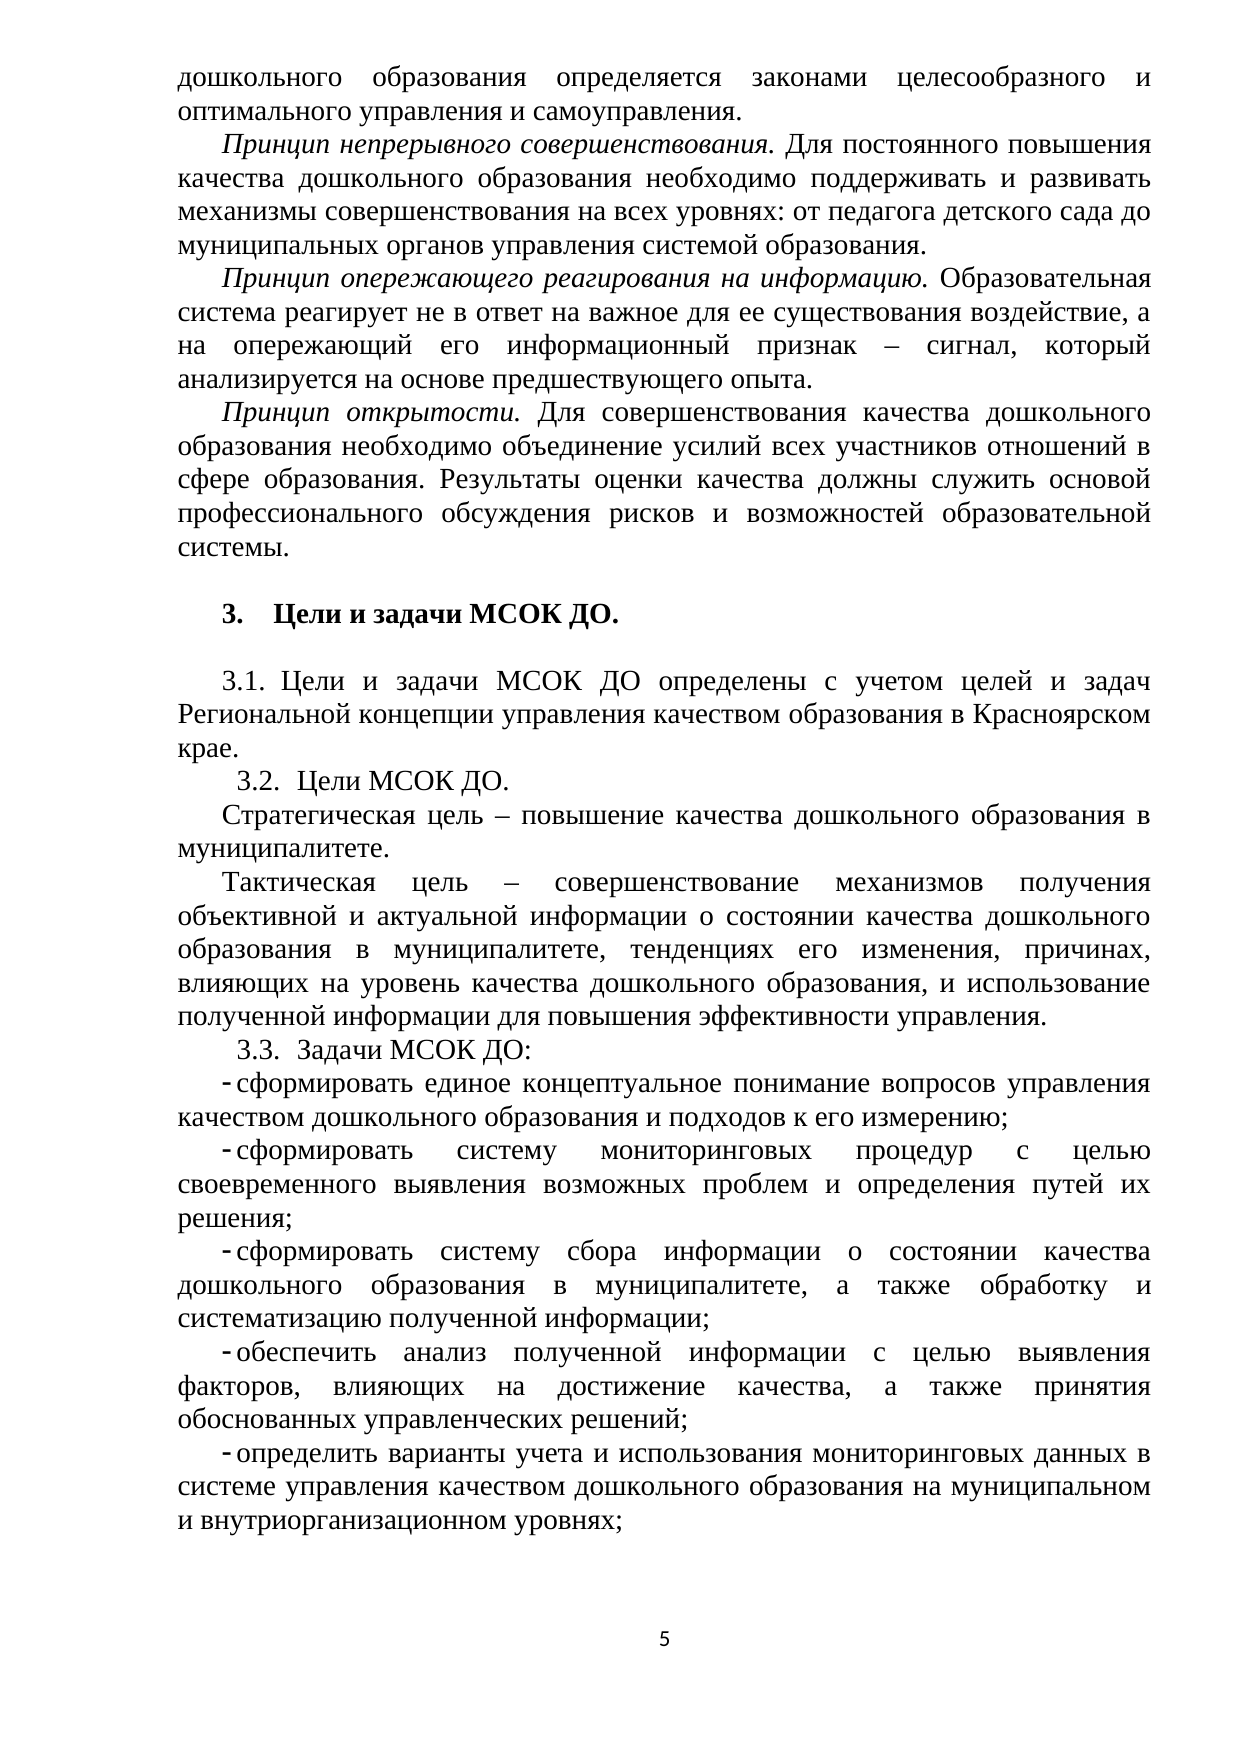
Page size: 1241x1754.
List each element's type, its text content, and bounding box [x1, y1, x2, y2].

list Цели и задачи МСОК ДО. [222, 596, 1152, 629]
list сформировать систему мониторинговых процедур с целью своевременного выявления возможных проблем и определения путей их решения; [177, 1132, 1152, 1233]
list обеспечить анализ полученной информации с целью выявления факторов, влияющих на достижение качества, а также принятия обоснованных управленческих решений; [177, 1334, 1152, 1435]
text Тактическая цель – совершенствование механизмов получения объективной и актуальной информации о состоянии качества дошкольного образования в муниципалитете, тенденциях его изменения, причинах, влияющих на уровень качества дошкольного образования, и использование полученной информации для повышения эффективности управления. [177, 864, 1152, 1032]
text Принцип опережающего реагирования на информацию. Образовательная система реагирует не в ответ на важное для ее существования воздействие, а на опережающий его информационный признак – сигнал, который анализируется на основе предшествующего опыта. [177, 260, 1152, 394]
list Задачи МСОК ДО: [236, 1032, 1152, 1065]
text Принцип открытости. Для совершенствования качества дошкольного образования необходимо объединение усилий всех участников отношений в сфере образования. Результаты оценки качества должны служить основой профессионального обсуждения рисков и возможностей образовательной системы. [177, 394, 1152, 562]
text Принцип непрерывного совершенствования. Для постоянного повышения качества дошкольного образования необходимо поддерживать и развивать механизмы совершенствования на всех уровнях: от педагога детского сада до муниципальных органов управления системой образования. [177, 126, 1152, 260]
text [177, 59, 1152, 126]
list Цели МСОК ДО. [236, 763, 1152, 797]
list сформировать систему сбора информации о состоянии качества дошкольного образования в муниципалитете, а также обработку и систематизацию полученной информации; [177, 1233, 1152, 1334]
list определить варианты учета и использования мониторинговых данных в системе управления качеством дошкольного образования на муниципальном и внутриорганизационном уровнях; [177, 1435, 1152, 1535]
list сформировать единое концептуальное понимание вопросов управления качеством дошкольного образования и подходов к его измерению; [177, 1065, 1152, 1132]
list Цели и задачи МСОК ДО определены с учетом целей и задач Региональной концепции управления качеством образования в Красноярском крае. [177, 663, 1152, 763]
text Стратегическая цель – повышение качества дошкольного образования в муниципалитете. [177, 797, 1152, 864]
